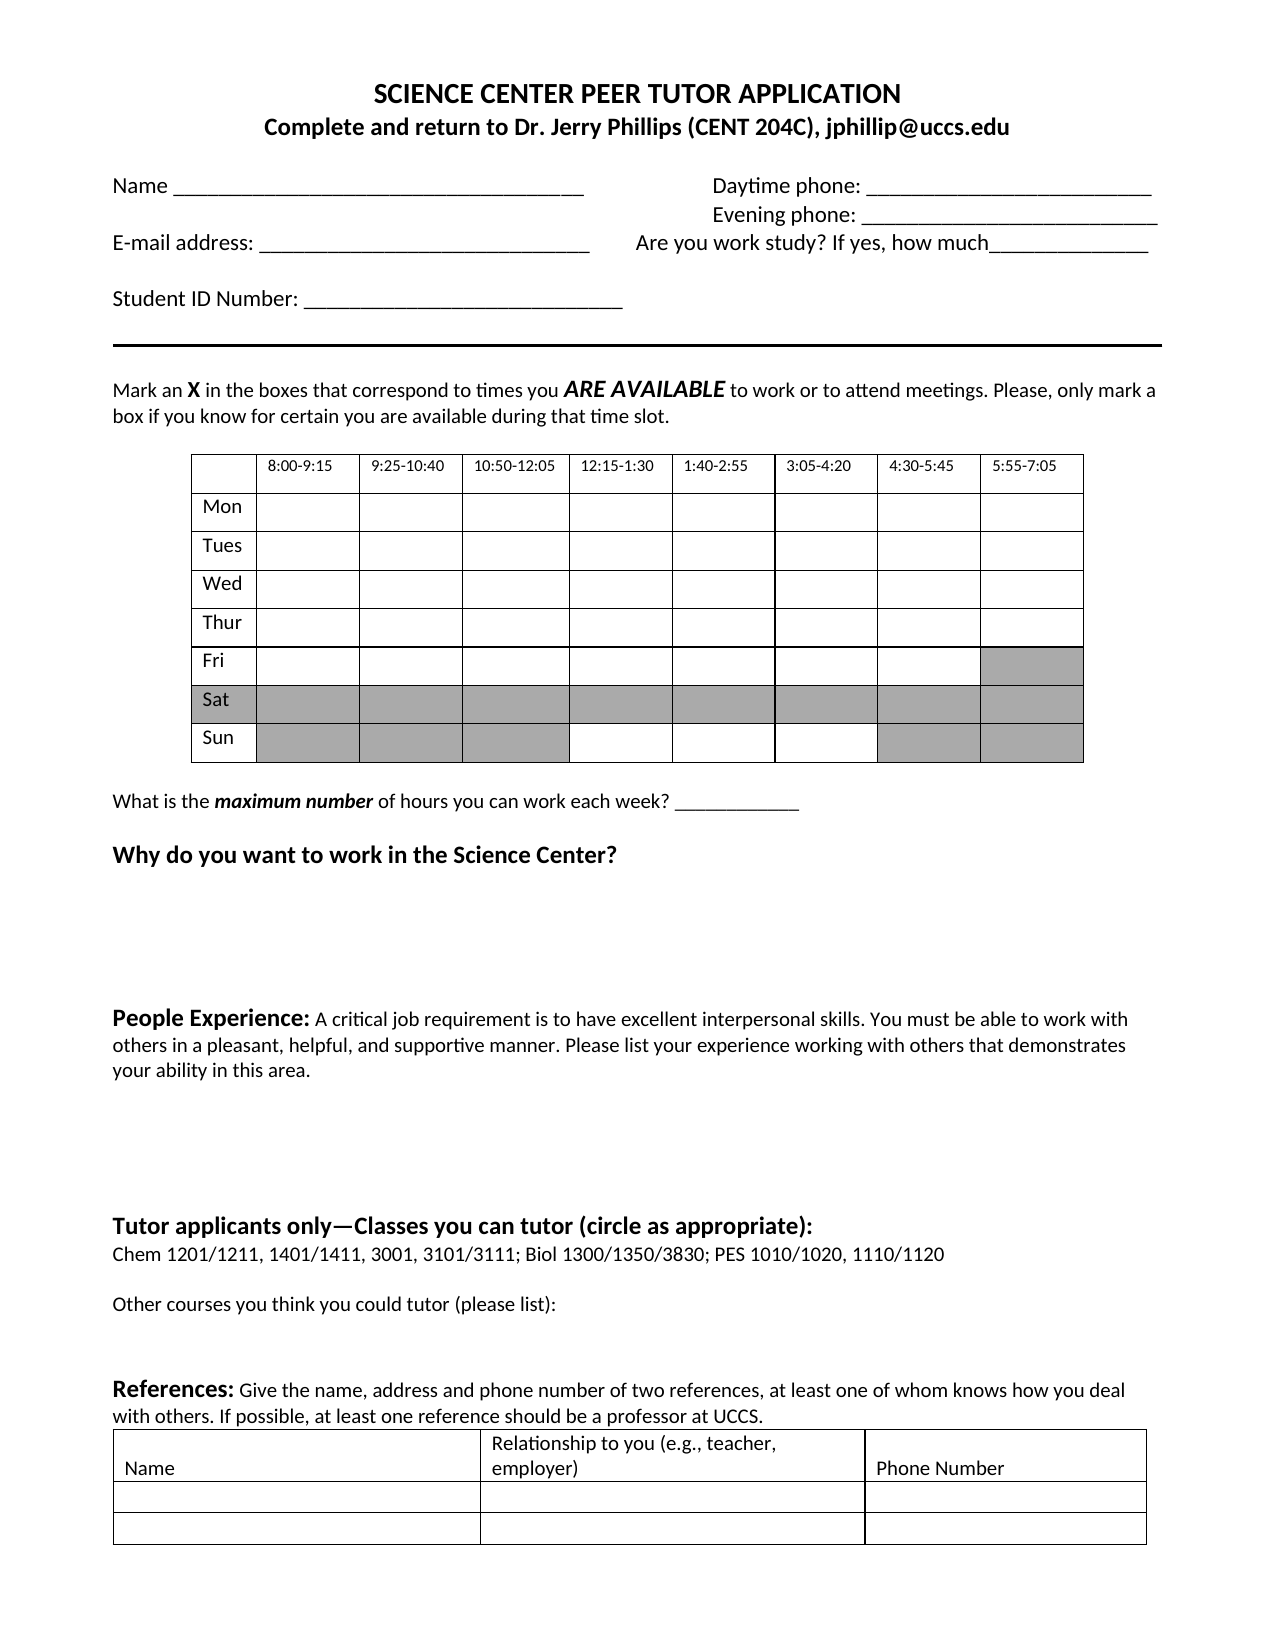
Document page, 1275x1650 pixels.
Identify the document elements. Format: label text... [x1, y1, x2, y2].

table_cell [981, 494, 1083, 531]
table_cell [463, 686, 569, 723]
text References: Give the name, address and phone number of two references, at least one of whom knows how you deal with others. If possible, at least one reference should be a professor at UCCS. [112, 1373, 1162, 1429]
table_cell [878, 724, 980, 762]
table_header Phone Number [866, 1430, 1146, 1481]
table_cell [673, 648, 774, 685]
text Tutor applicants only—Classes you can tutor (circle as appropriate): [112, 1210, 1162, 1241]
table_header [776, 455, 877, 493]
table_cell [776, 494, 877, 531]
text Why do you want to work in the Science Center? [112, 839, 1162, 869]
table_cell [981, 609, 1083, 646]
text What is the maximum number of hours you can work each week? ____________ [112, 788, 1162, 814]
table_cell [878, 648, 980, 685]
table_header 5:55-7:05 [981, 455, 1083, 493]
table_cell [673, 532, 774, 569]
table_cell [257, 609, 359, 646]
table_header [192, 455, 256, 493]
text Mark an X in the boxes that correspond to times you ARE AVAILABLE to work or to attend meetings. Please, only mark a box if you know for certain you are available during that time slot. [112, 373, 1162, 429]
table_cell [776, 648, 877, 685]
table_cell [570, 494, 672, 531]
table_cell [878, 532, 980, 569]
table_cell [673, 724, 774, 762]
table_cell [360, 648, 462, 685]
table_header 4:30-5:45 [878, 455, 980, 493]
table_cell [360, 724, 462, 762]
table_header Name [114, 1430, 480, 1481]
table_cell [981, 724, 1083, 762]
table_cell [673, 571, 774, 608]
table_cell [463, 571, 569, 608]
table_header 8:00-9:15 [257, 455, 359, 493]
table_header [360, 455, 462, 493]
table_cell [257, 648, 359, 685]
table_cell [360, 494, 462, 531]
table_cell [776, 686, 877, 723]
table_cell [981, 571, 1083, 608]
table_cell [673, 609, 774, 646]
table_header Relationship to you (e.g., teacher, employer) [481, 1430, 864, 1481]
text Evening phone: __________________________ [112, 200, 1162, 228]
table_cell [463, 494, 569, 531]
table_cell [463, 724, 569, 762]
table_cell Thur [192, 609, 256, 646]
table_cell [776, 724, 877, 762]
table_cell [463, 532, 569, 569]
table_cell Sun [192, 724, 256, 762]
table_cell [360, 609, 462, 646]
table_cell [981, 686, 1083, 723]
text People Experience: A critical job requirement is to have excellent interpersonal skills. You must be able to work with others in a pleasant, helpful, and supportive manner. Please list your experience working with others that demonstrates your ability in this area. [112, 1002, 1162, 1083]
table_cell [570, 609, 672, 646]
table_header [463, 455, 569, 493]
table_cell [570, 686, 672, 723]
table_cell [878, 686, 980, 723]
table_cell [481, 1513, 864, 1544]
table_cell [481, 1482, 864, 1512]
text E-mail address: _____________________________ Are you work study? If yes, how much______________ [112, 228, 1162, 256]
table_cell [981, 648, 1083, 685]
table_cell [360, 532, 462, 569]
table_cell [257, 724, 359, 762]
table_cell [673, 494, 774, 531]
table_cell [114, 1513, 480, 1544]
table_cell Wed [192, 571, 256, 608]
table_cell [360, 686, 462, 723]
table_cell [981, 532, 1083, 569]
table_cell [257, 686, 359, 723]
table_cell [878, 494, 980, 531]
table_cell [570, 532, 672, 569]
table_cell [570, 571, 672, 608]
table_cell Sat [192, 686, 256, 723]
table_cell [257, 571, 359, 608]
text Student ID Number: ____________________________ [112, 284, 1162, 312]
table_header [673, 455, 774, 493]
table_header 12:15-1:30 [570, 455, 672, 493]
table_cell [776, 609, 877, 646]
table_cell [866, 1513, 1146, 1544]
text Other courses you think you could tutor (please list): [112, 1292, 1162, 1317]
table_cell [114, 1482, 480, 1512]
table_cell [257, 532, 359, 569]
title Complete and return to Dr. Jerry Phillips (CENT 204C), jphillip@uccs.edu [112, 111, 1162, 141]
table_cell [570, 724, 672, 762]
table_cell [463, 648, 569, 685]
text Chem 1201/1211, 1401/1411, 3001, 3101/3111; Biol 1300/1350/3830; PES 1010/1020, 1110/1120 [112, 1241, 1162, 1266]
table_cell [776, 532, 877, 569]
table_cell [673, 686, 774, 723]
subtitle Name ____________________________________ Daytime phone: _________________________ [112, 172, 1162, 200]
table_cell [878, 571, 980, 608]
table_cell [878, 609, 980, 646]
table_cell Fri [192, 648, 256, 685]
table_cell [360, 571, 462, 608]
table_cell [463, 609, 569, 646]
table_cell [866, 1482, 1146, 1512]
table_cell [570, 648, 672, 685]
table_cell Tues [192, 532, 256, 569]
table_cell [776, 571, 877, 608]
table_cell Mon [192, 494, 256, 531]
title SCIENCE CENTER PEER TUTOR APPLICATION [112, 75, 1162, 111]
table_cell [257, 494, 359, 531]
